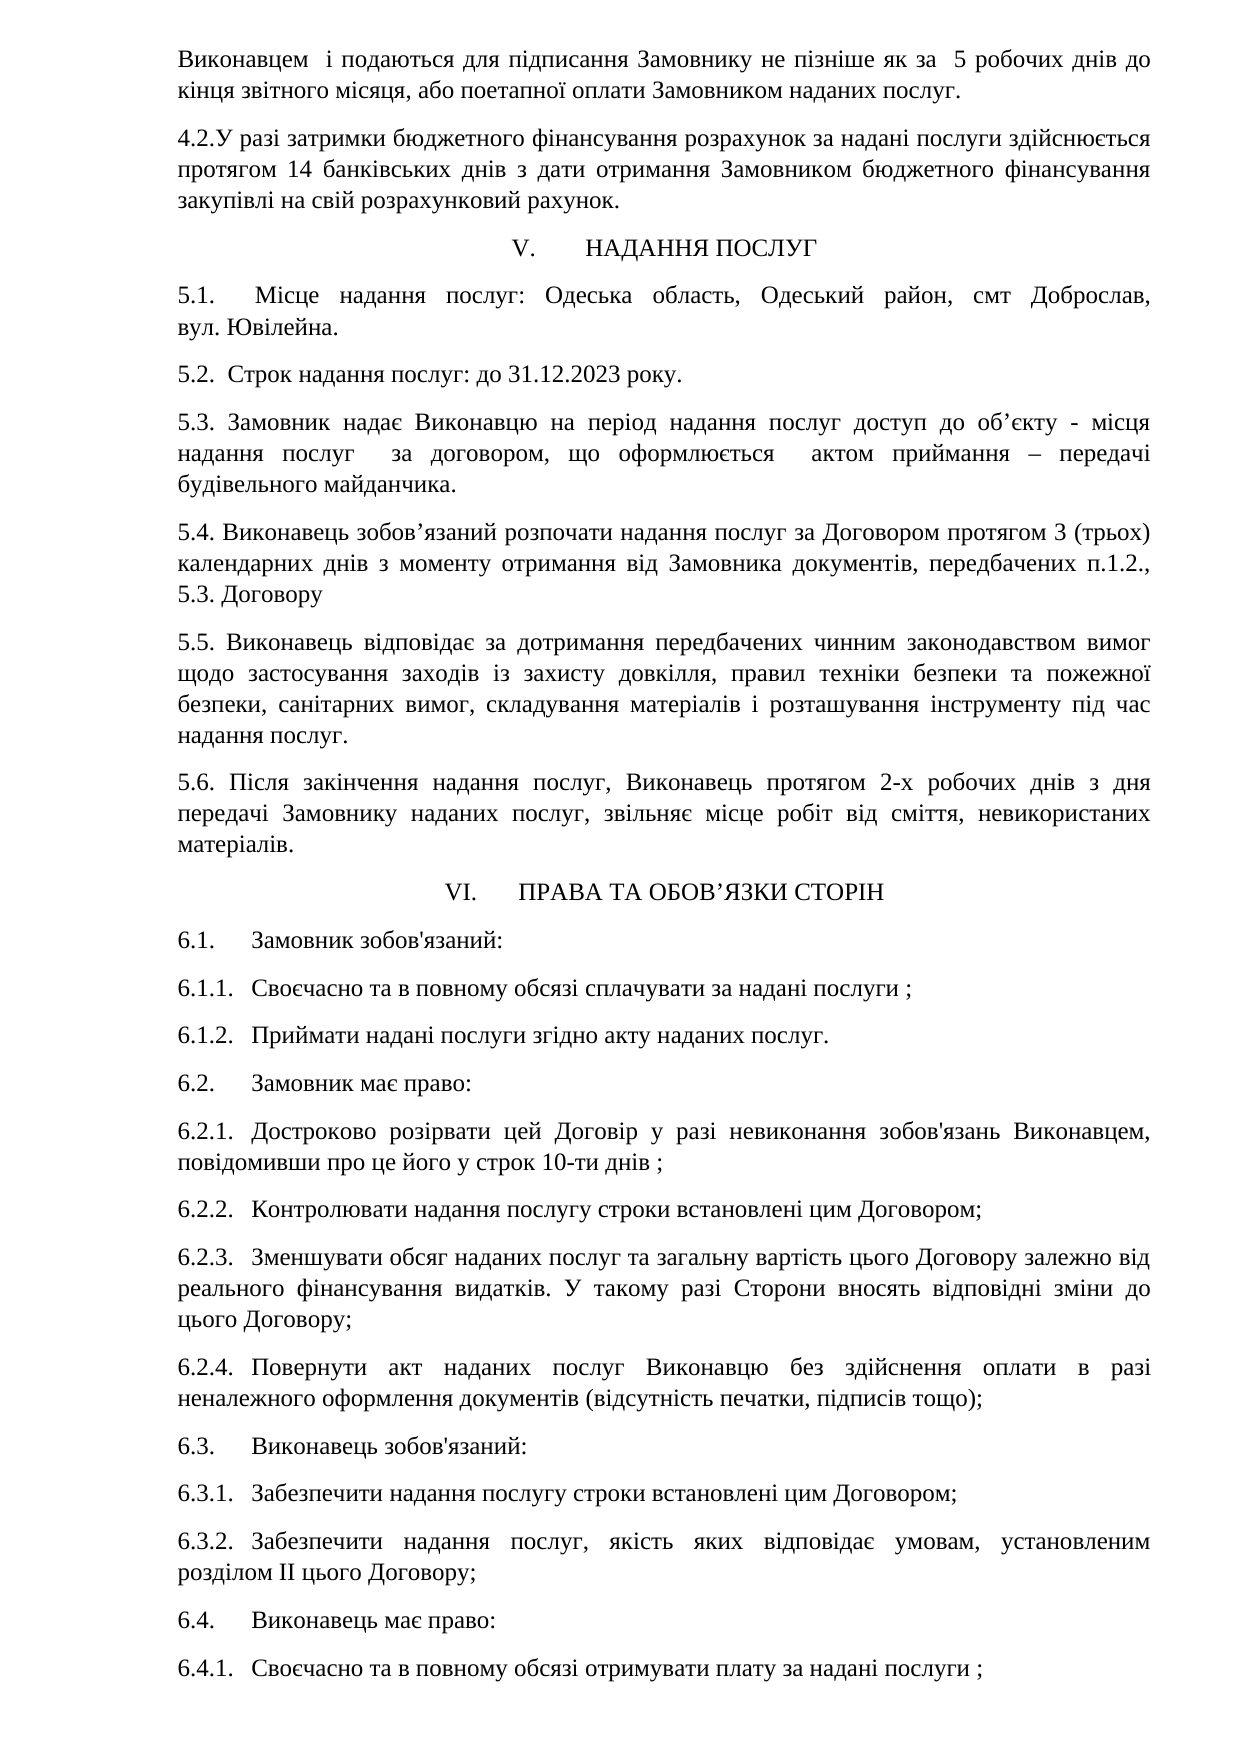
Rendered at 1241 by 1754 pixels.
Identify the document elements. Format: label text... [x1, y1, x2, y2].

text VI. ПРАВА ТА ОБОВ’ЯЗКИ СТОРІН [177, 877, 1152, 906]
text V. НАДАННЯ ПОСЛУГ [177, 233, 1152, 262]
text 4.2.У разі затримки бюджетного фінансування розрахунок за надані послуги здійснюється протягом 14 банківських днів з дати отримання Замовником бюджетного фінансування закупівлі на свій розрахунковий рахунок. [177, 123, 1152, 214]
text 6.3.1. Забезпечити надання послугу строки встановлені цим Договором; [177, 1478, 1152, 1507]
text 5.5. Виконавець відповідає за дотримання передбачених чинним законодавством вимог щодо застосування заходів із захисту довкілля, правил техніки безпеки та пожежної безпеки, санітарних вимог, складування матеріалів і розташування інструменту під час надання послуг. [177, 627, 1152, 748]
text 6.3. Виконавець зобов'язаний: [177, 1431, 1152, 1459]
text 6.4.1. Своєчасно та в повному обсязі отримувати плату за надані послуги ; [177, 1653, 1152, 1681]
text 6.4. Виконавець має право: [177, 1605, 1152, 1634]
text 5.6. Після закінчення надання послуг, Виконавець протягом 2-х робочих днів з дня передачі Замовнику наданих послуг, звільняє місце робіт від сміття, невикористаних матеріалів. [177, 767, 1152, 858]
text 6.3.2. Забезпечити надання послуг, якість яких відповідає умовам, установленим розділом II цього Договору; [177, 1526, 1152, 1586]
text 5.1. Місце надання послуг: Одеська область, Одеський район, смт Доброслав, вул. Ювілейна. [177, 281, 1152, 340]
text 6.2.2. Контролювати надання послугу строки встановлені цим Договором; [177, 1194, 1152, 1223]
text 6.2.3. Зменшувати обсяг наданих послуг та загальну вартість цього Договору залежно від реального фінансування видатків. У такому разі Сторони вносять відповідні зміни до цього Договору; [177, 1242, 1152, 1333]
text 6.2. Замовник має право: [177, 1068, 1152, 1097]
text 5.2. Строк надання послуг: до 31.12.2023 року. [177, 359, 1152, 388]
text 6.1. Замовник зобов'язаний: [177, 925, 1152, 954]
text 6.1.1. Своєчасно та в повному обсязі сплачувати за надані послуги ; [177, 973, 1152, 1001]
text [177, 44, 1152, 104]
text 6.2.1. Достроково розірвати цей Договір у разі невиконання зобов'язань Виконавцем, повідомивши про це його у строк 10-ти днів ; [177, 1116, 1152, 1176]
text 5.3. Замовник надає Виконавцю на період надання послуг доступ до об’єкту - місця надання послуг за договором, що оформлюється актом приймання – передачі будівельного майданчика. [177, 407, 1152, 498]
text 6.2.4. Повернути акт наданих послуг Виконавцю без здійснення оплати в разі неналежного оформлення документів (відсутність печатки, підписів тощо); [177, 1352, 1152, 1412]
text 5.4. Виконавець зобов’язаний розпочати надання послуг за Договором протягом 3 (трьох) календарних днів з моменту отримання від Замовника документів, передбачених п.1.2., 5.3. Договору [177, 517, 1152, 608]
text 6.1.2. Приймати надані послуги згідно акту наданих послуг. [177, 1020, 1152, 1049]
